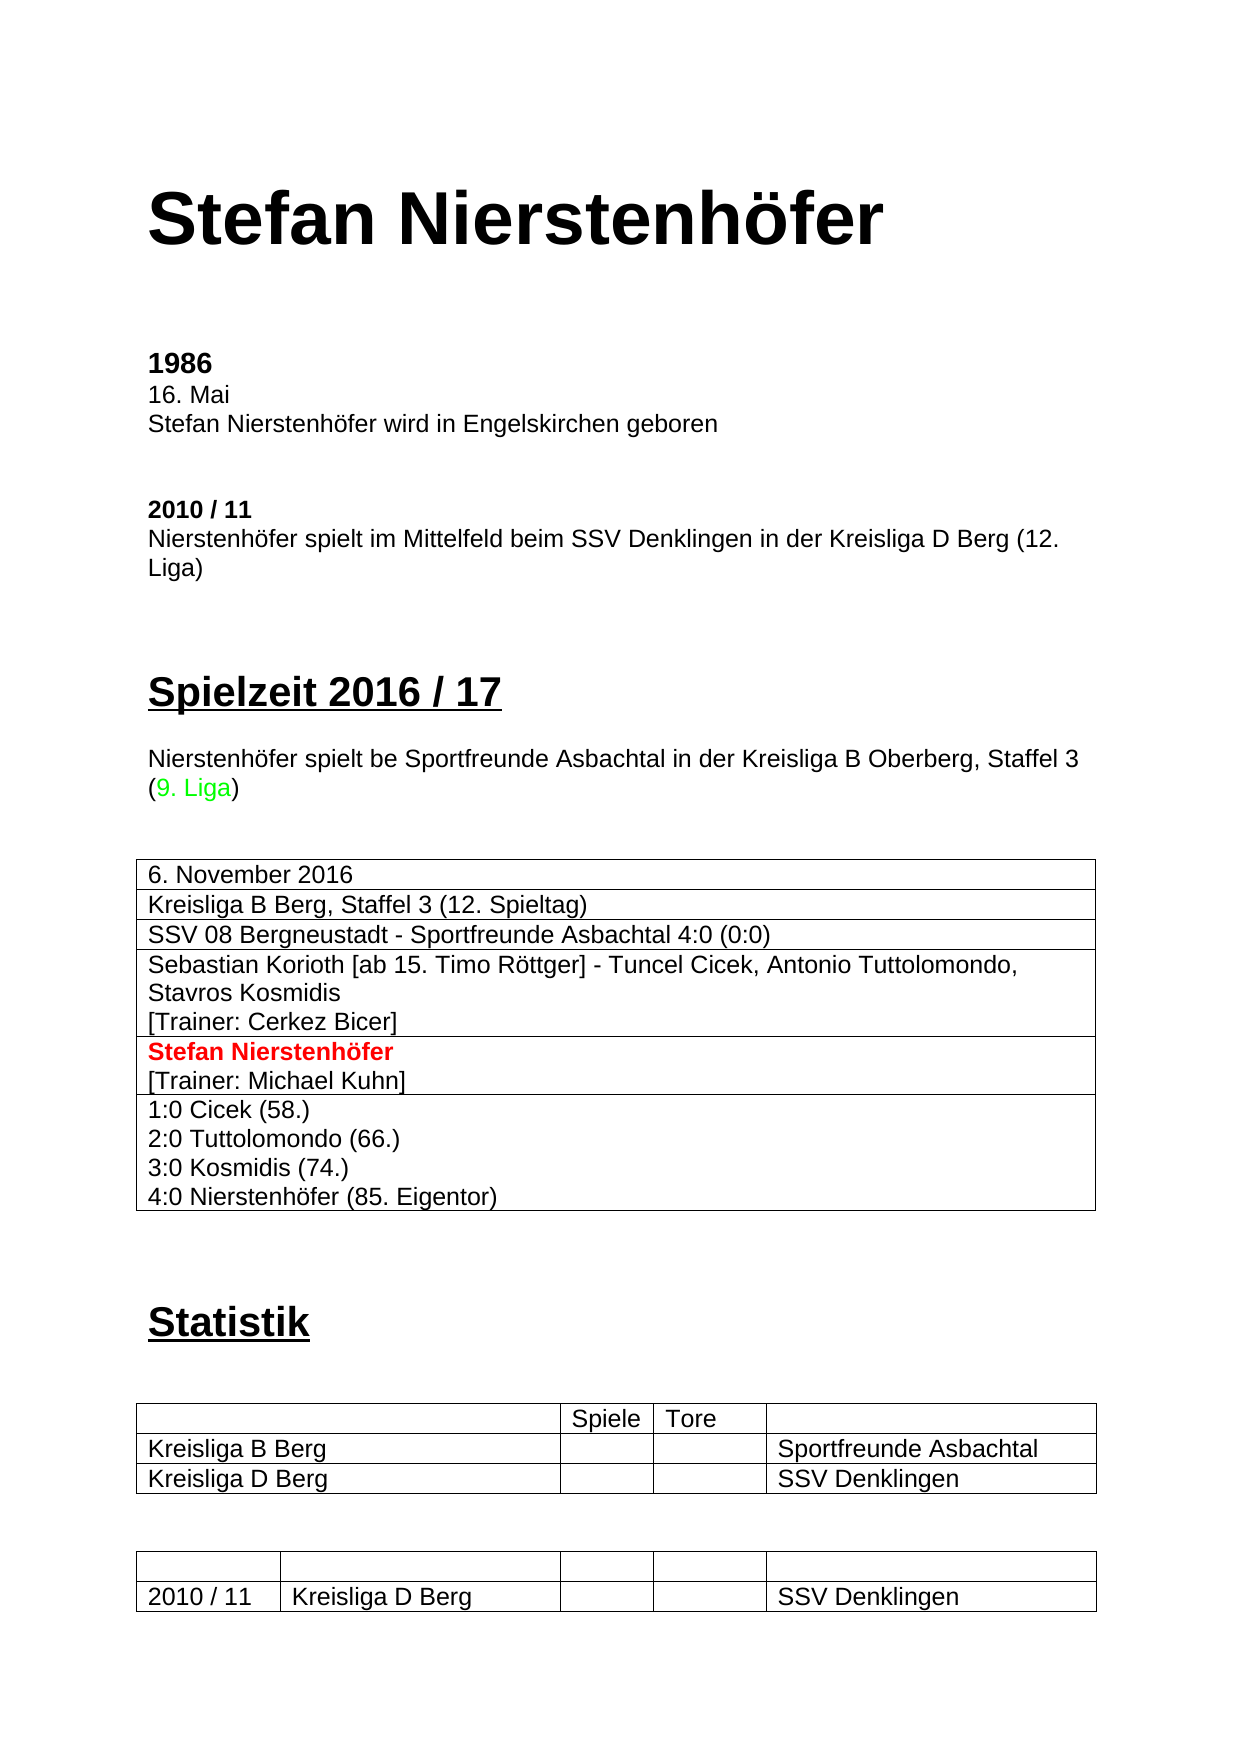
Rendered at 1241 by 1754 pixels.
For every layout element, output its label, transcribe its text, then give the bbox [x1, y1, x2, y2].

table_header [561, 1552, 653, 1581]
text 2010 / 11 [148, 495, 1093, 524]
table_header Tore [654, 1404, 766, 1433]
table_header [767, 1404, 1096, 1433]
text Nierstenhöfer spielt im Mittelfeld beim SSV Denklingen in der Kreisliga D Berg (12. Liga) [148, 524, 1093, 581]
table_cell [561, 1434, 653, 1463]
table_cell Kreisliga B Berg, Staffel 3 (12. Spieltag) [137, 890, 1095, 919]
text 1986 [148, 346, 1093, 380]
table_cell [654, 1582, 766, 1611]
table_header Spiele [561, 1404, 653, 1433]
text 16. Mai [148, 380, 1093, 409]
table_cell SSV 08 Bergneustadt - Sportfreunde Asbachtal 4:0 (0:0) [137, 920, 1095, 948]
table_header [137, 1552, 280, 1581]
table_header [137, 1404, 560, 1433]
table_header [767, 1552, 1096, 1581]
text Statistik [148, 1298, 1093, 1346]
text Stefan Nierstenhöfer wird in Engelskirchen geboren [148, 409, 1093, 437]
table_cell Kreisliga B Berg [137, 1434, 560, 1463]
table_cell Sebastian Korioth [ab 15. Timo Röttger] - Tuncel Cicek, Antonio Tuttolomondo, Stavros Kosmidis [Trainer: Cerkez Bicer] [137, 950, 1095, 1036]
text Stefan Nierstenhöfer [148, 174, 1093, 260]
table_cell SSV Denklingen [767, 1582, 1096, 1611]
table_cell Sportfreunde Asbachtal [767, 1434, 1096, 1463]
table_header [281, 1552, 560, 1581]
text Spielzeit 2016 / 17 [148, 667, 1093, 715]
table_header 6. November 2016 [137, 860, 1095, 889]
table_cell Kreisliga D Berg [281, 1582, 560, 1611]
table_cell [561, 1582, 653, 1611]
table_cell Kreisliga D Berg [137, 1464, 560, 1492]
table_cell [561, 1464, 653, 1492]
table_cell Stefan Nierstenhöfer [Trainer: Michael Kuhn] [137, 1037, 1095, 1094]
table_cell [654, 1434, 766, 1463]
text Nierstenhöfer spielt be Sportfreunde Asbachtal in der Kreisliga B Oberberg, Staffel 3 (9. Liga) [148, 744, 1093, 802]
table_cell SSV Denklingen [767, 1464, 1096, 1492]
table_header [654, 1552, 766, 1581]
table_cell 1:0 Cicek (58.) 2:0 Tuttolomondo (66.) 3:0 Kosmidis (74.) 4:0 Nierstenhöfer (85. Eigentor) [137, 1095, 1095, 1210]
table_cell [654, 1464, 766, 1492]
table_cell 2010 / 11 [137, 1582, 280, 1611]
